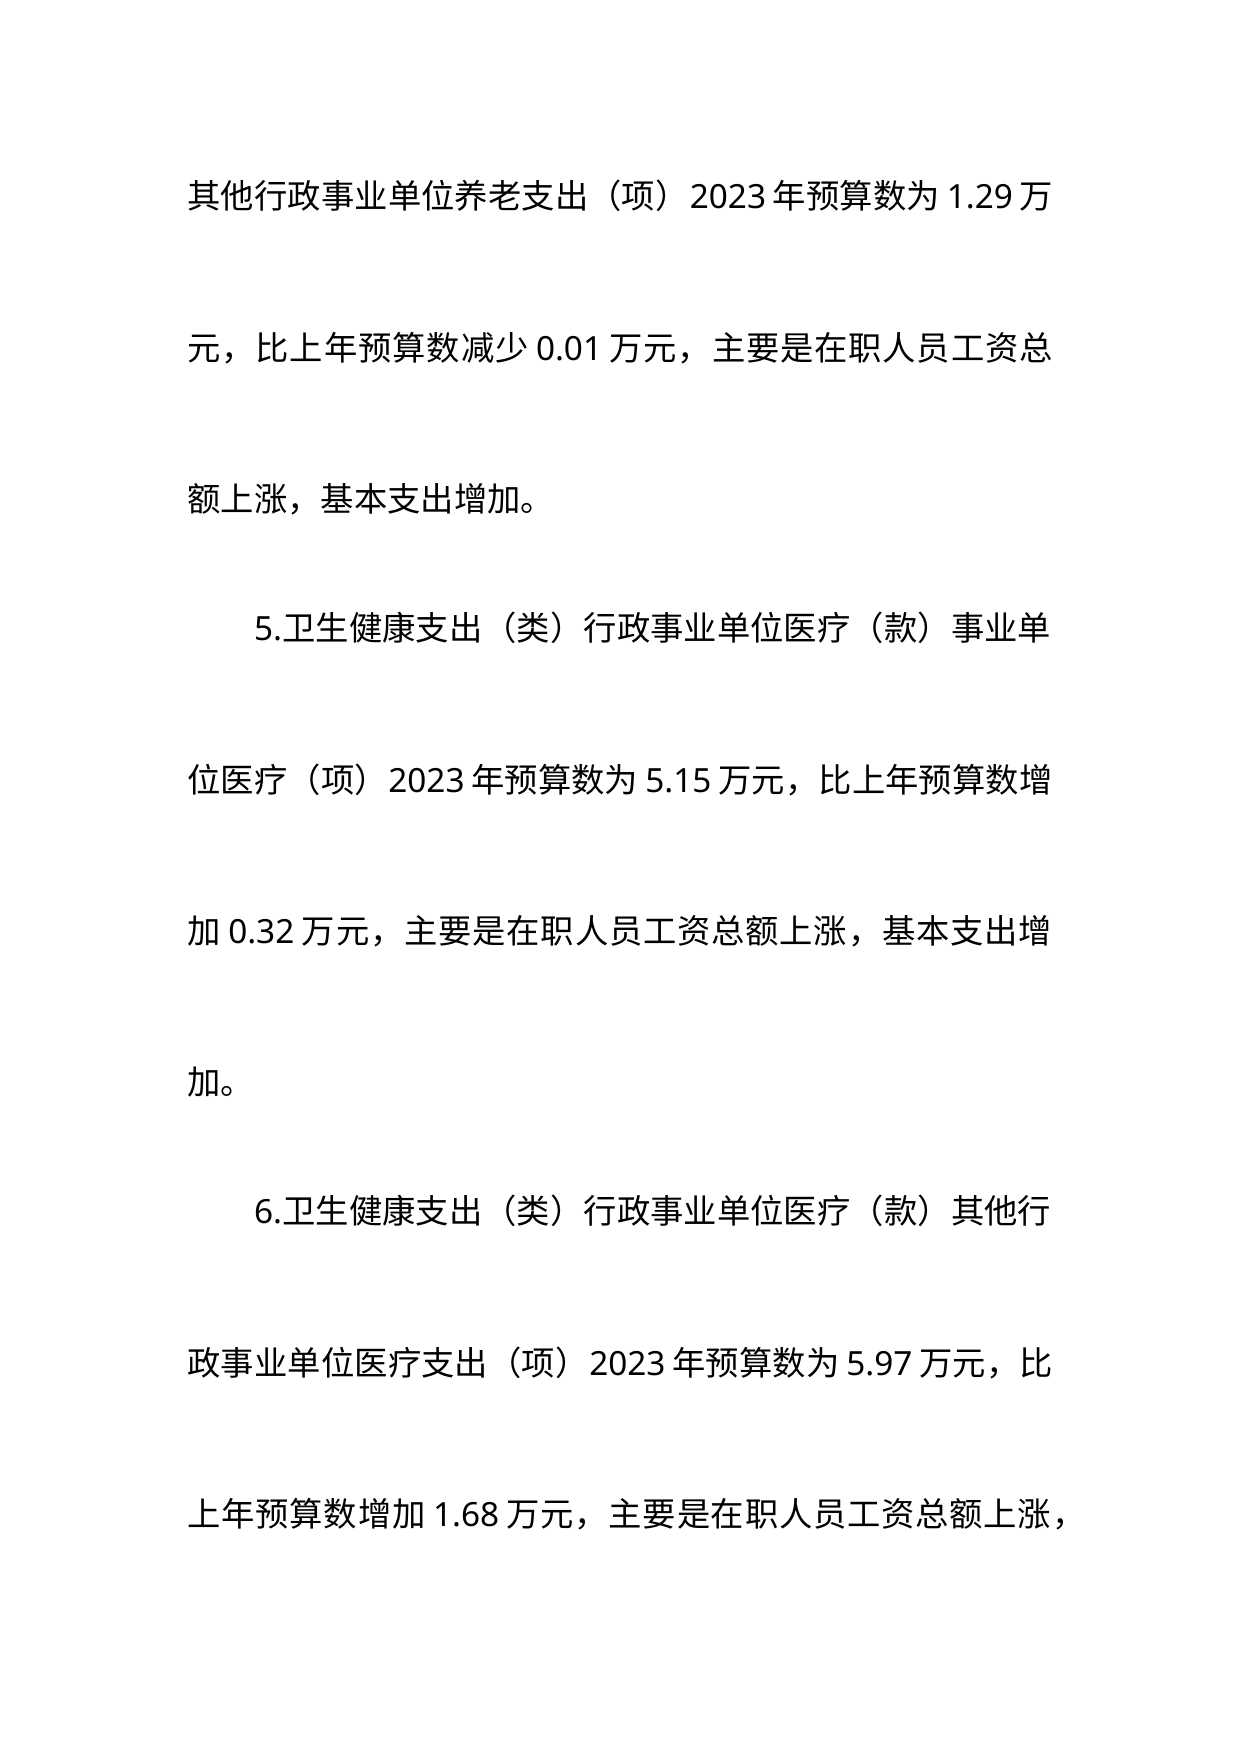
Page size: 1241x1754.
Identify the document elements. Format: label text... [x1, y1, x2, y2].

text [187, 162, 1053, 530]
text 5.卫生健康支出（类）行政事业单位医疗（款）事业单位医疗（项）2023年预算数为5.15万元，比上年预算数增加0.32万元，主要是在职人员工资总额上涨，基本支出增加。 [187, 594, 1053, 1113]
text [187, 1177, 1053, 1544]
